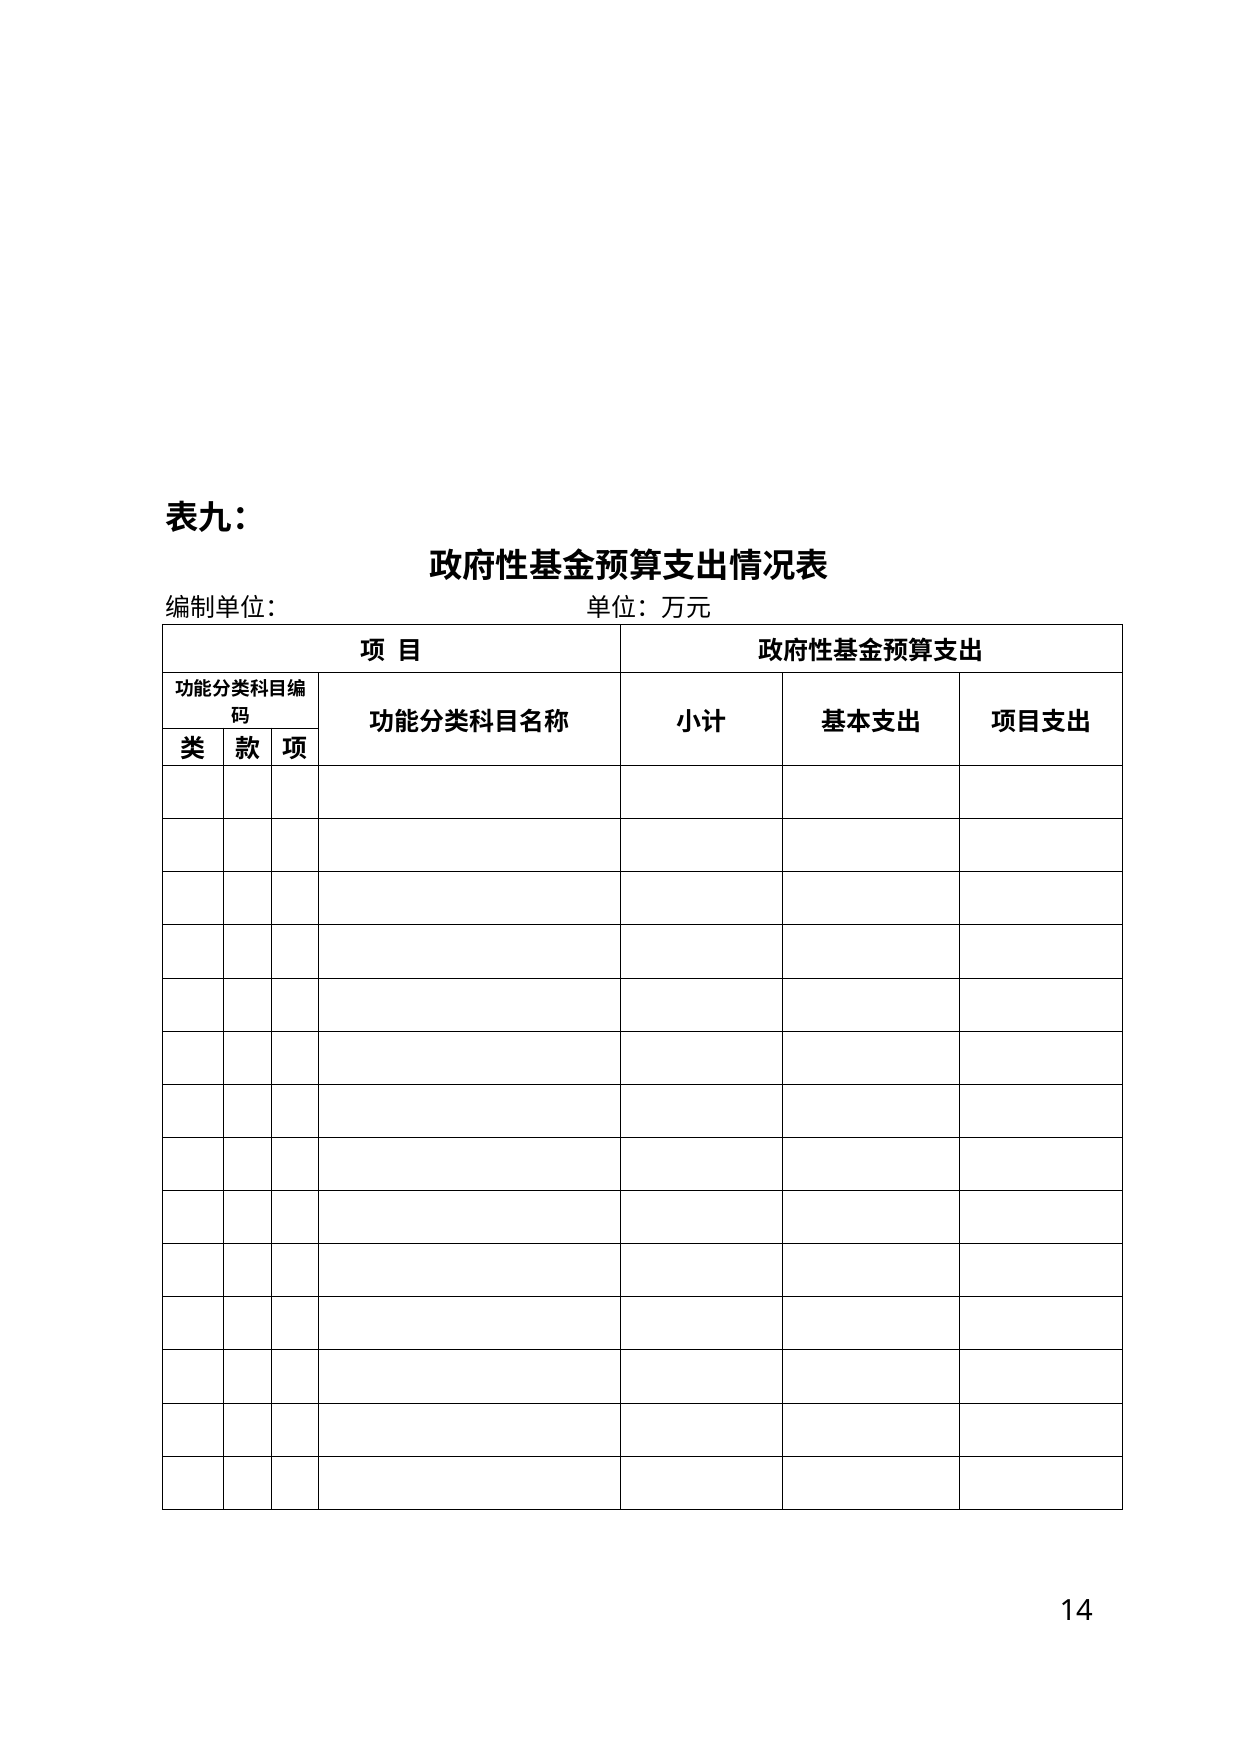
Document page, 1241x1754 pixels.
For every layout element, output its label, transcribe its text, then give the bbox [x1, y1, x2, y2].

table_cell [272, 979, 318, 1031]
text 表九： [165, 491, 1092, 539]
table_cell [783, 1085, 959, 1137]
table_cell [319, 819, 620, 871]
table_cell [224, 1191, 271, 1243]
table_cell [783, 819, 959, 871]
table_cell [621, 1404, 782, 1456]
table_cell [621, 1191, 782, 1243]
table_cell [960, 1244, 1122, 1296]
table_cell [272, 1032, 318, 1084]
table_cell [224, 1032, 271, 1084]
table_cell [960, 819, 1122, 871]
table_cell [621, 1032, 782, 1084]
table_cell [319, 1350, 620, 1402]
table_cell [319, 925, 620, 977]
table_cell [224, 1350, 271, 1402]
table_cell [319, 872, 620, 924]
table_cell [224, 872, 271, 924]
table_cell [272, 1085, 318, 1137]
table_cell [272, 1350, 318, 1402]
table_cell [319, 1404, 620, 1456]
table_cell [783, 766, 959, 818]
table_cell [783, 872, 959, 924]
table_cell [272, 1297, 318, 1349]
table_cell 功能分类科目编码 [163, 673, 318, 728]
table_cell [960, 925, 1122, 977]
table_cell [163, 1032, 223, 1084]
table_header 政府性基金预算支出 [621, 625, 1122, 672]
table_cell 项 [272, 729, 318, 765]
table_cell [224, 1244, 271, 1296]
table_cell [163, 819, 223, 871]
table_cell [621, 766, 782, 818]
table_cell [224, 1138, 271, 1190]
table_cell [960, 1138, 1122, 1190]
table_cell [783, 979, 959, 1031]
table_cell [224, 925, 271, 977]
table_cell [319, 1032, 620, 1084]
table_cell [319, 1138, 620, 1190]
table_cell [163, 979, 223, 1031]
table_cell [960, 766, 1122, 818]
table_cell [272, 819, 318, 871]
table_cell [319, 1244, 620, 1296]
table_cell [224, 766, 271, 818]
table_cell [163, 1297, 223, 1349]
table_cell [163, 1350, 223, 1402]
table_cell [621, 1138, 782, 1190]
table_cell [783, 925, 959, 977]
table_cell [960, 1032, 1122, 1084]
table_cell 功能分类科目名称 [319, 673, 620, 765]
table_cell [621, 1457, 782, 1509]
table_cell [163, 1191, 223, 1243]
table_cell [783, 1457, 959, 1509]
table_cell [621, 1350, 782, 1402]
table_cell [224, 979, 271, 1031]
table_cell [224, 819, 271, 871]
table_cell [224, 1085, 271, 1137]
table_cell [319, 979, 620, 1031]
table_cell [960, 1350, 1122, 1402]
table_cell 款 [224, 729, 271, 765]
table_cell [621, 979, 782, 1031]
table_cell [960, 979, 1122, 1031]
table_cell [783, 1032, 959, 1084]
table_cell [783, 1244, 959, 1296]
table_cell [621, 1085, 782, 1137]
table_cell [272, 872, 318, 924]
table_header 项 目 [163, 625, 620, 672]
table_cell [224, 1297, 271, 1349]
text 政府性基金预算支出情况表 [165, 539, 1092, 587]
table_cell [163, 1085, 223, 1137]
table_cell [621, 872, 782, 924]
table_cell 基本支出 [783, 673, 959, 765]
table_cell [319, 1457, 620, 1509]
table_cell [960, 1404, 1122, 1456]
table_cell [272, 925, 318, 977]
table_cell [621, 925, 782, 977]
table_cell [272, 1404, 318, 1456]
table_cell [960, 1191, 1122, 1243]
table_cell [783, 1297, 959, 1349]
table_cell [960, 1085, 1122, 1137]
table_cell [783, 1350, 959, 1402]
table_cell [621, 819, 782, 871]
table_cell [319, 1085, 620, 1137]
table_cell [272, 1191, 318, 1243]
table_cell [272, 1138, 318, 1190]
table_cell [163, 925, 223, 977]
table_cell [272, 1457, 318, 1509]
table_cell 小计 [621, 673, 782, 765]
table_cell [960, 1297, 1122, 1349]
table_cell [319, 1297, 620, 1349]
table_cell [272, 766, 318, 818]
table_cell [621, 1297, 782, 1349]
table_cell 项目支出 [960, 673, 1122, 765]
table_cell [163, 872, 223, 924]
table_cell [960, 1457, 1122, 1509]
table_cell [783, 1404, 959, 1456]
table_cell [783, 1191, 959, 1243]
table_cell [960, 872, 1122, 924]
table_cell [272, 1244, 318, 1296]
table_cell [163, 1138, 223, 1190]
table_cell [621, 1244, 782, 1296]
table_cell [163, 1457, 223, 1509]
table_cell [163, 1244, 223, 1296]
table_cell [163, 1404, 223, 1456]
table_cell [163, 766, 223, 818]
table_cell [319, 1191, 620, 1243]
table_cell [224, 1404, 271, 1456]
table_cell 类 [163, 729, 223, 765]
table_cell [224, 1457, 271, 1509]
table_cell [783, 1138, 959, 1190]
text 编制单位： 单位：万元 [165, 587, 1092, 624]
table_cell [319, 766, 620, 818]
